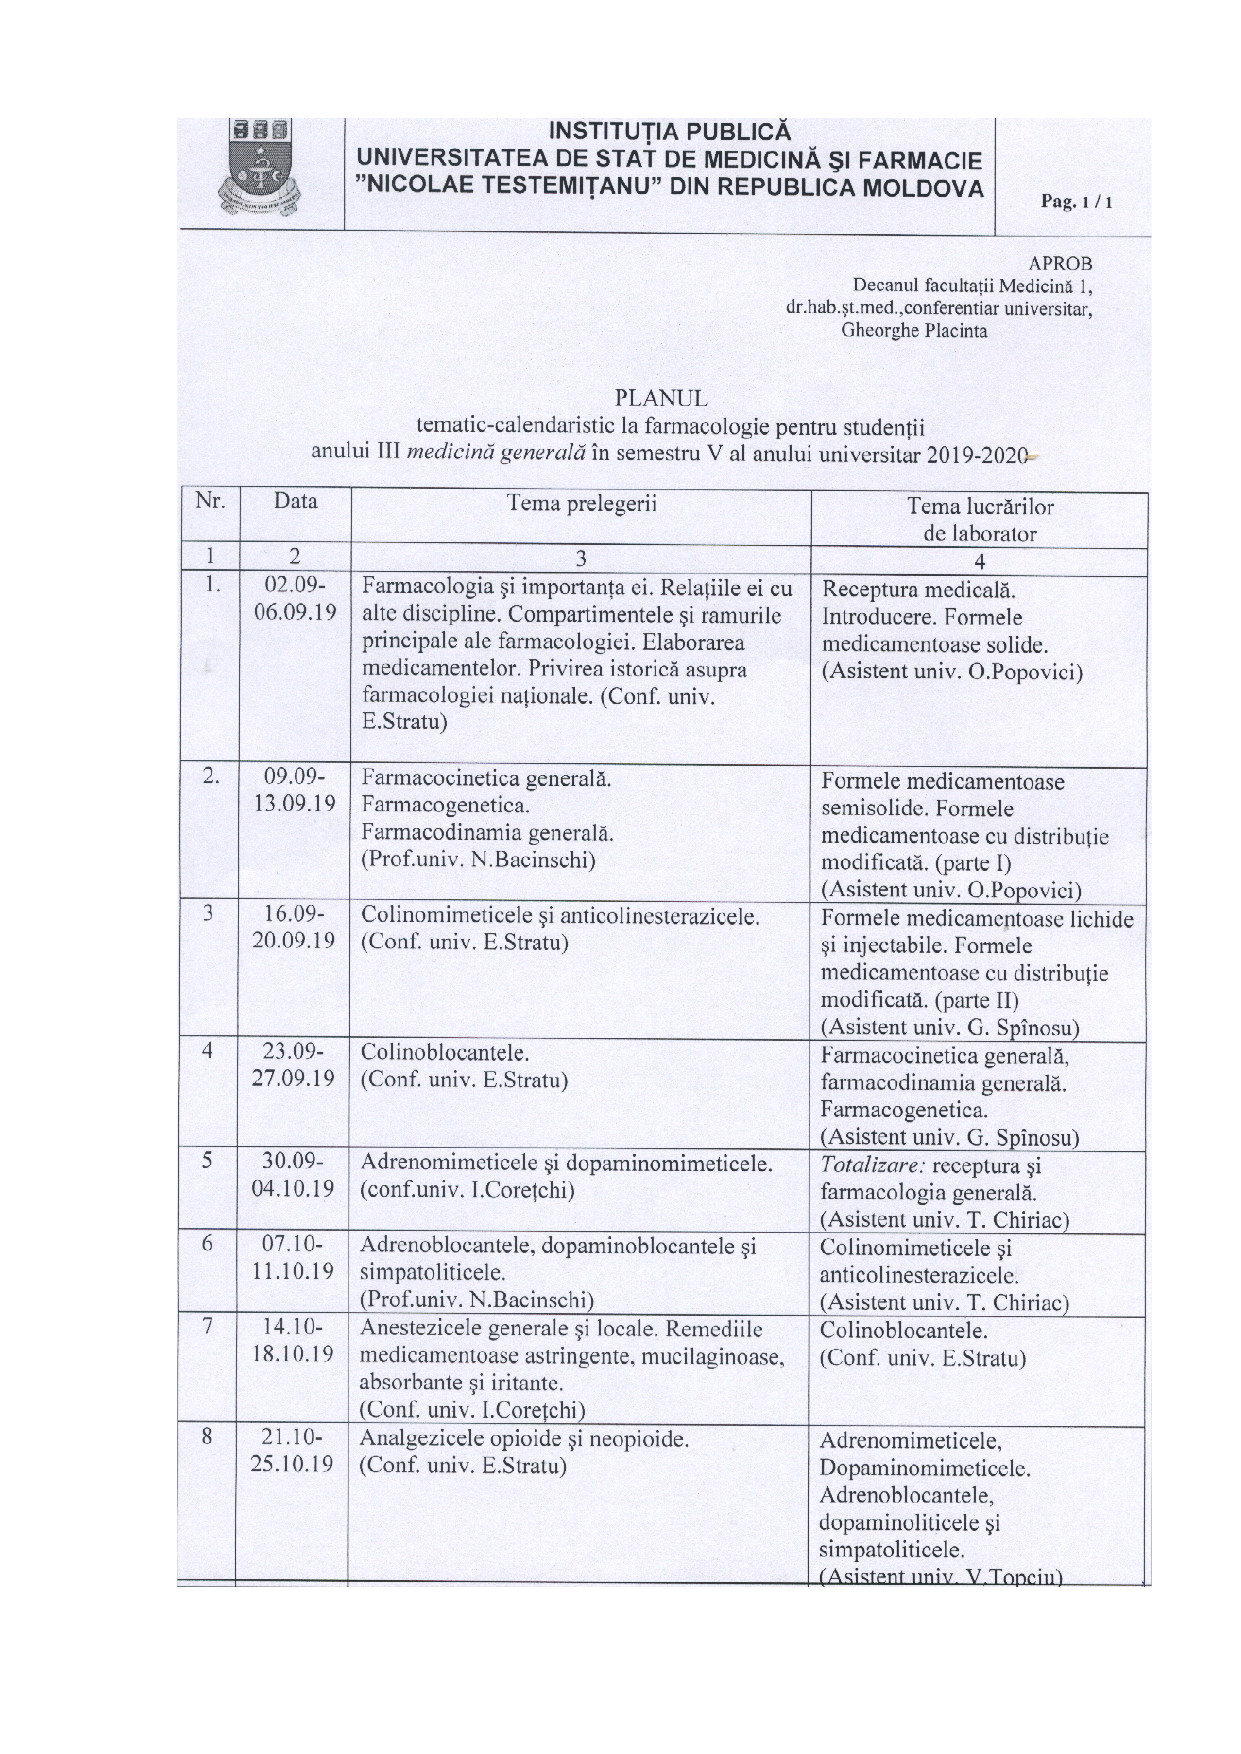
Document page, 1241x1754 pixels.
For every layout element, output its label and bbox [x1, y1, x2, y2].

picture [177, 118, 1152, 1587]
